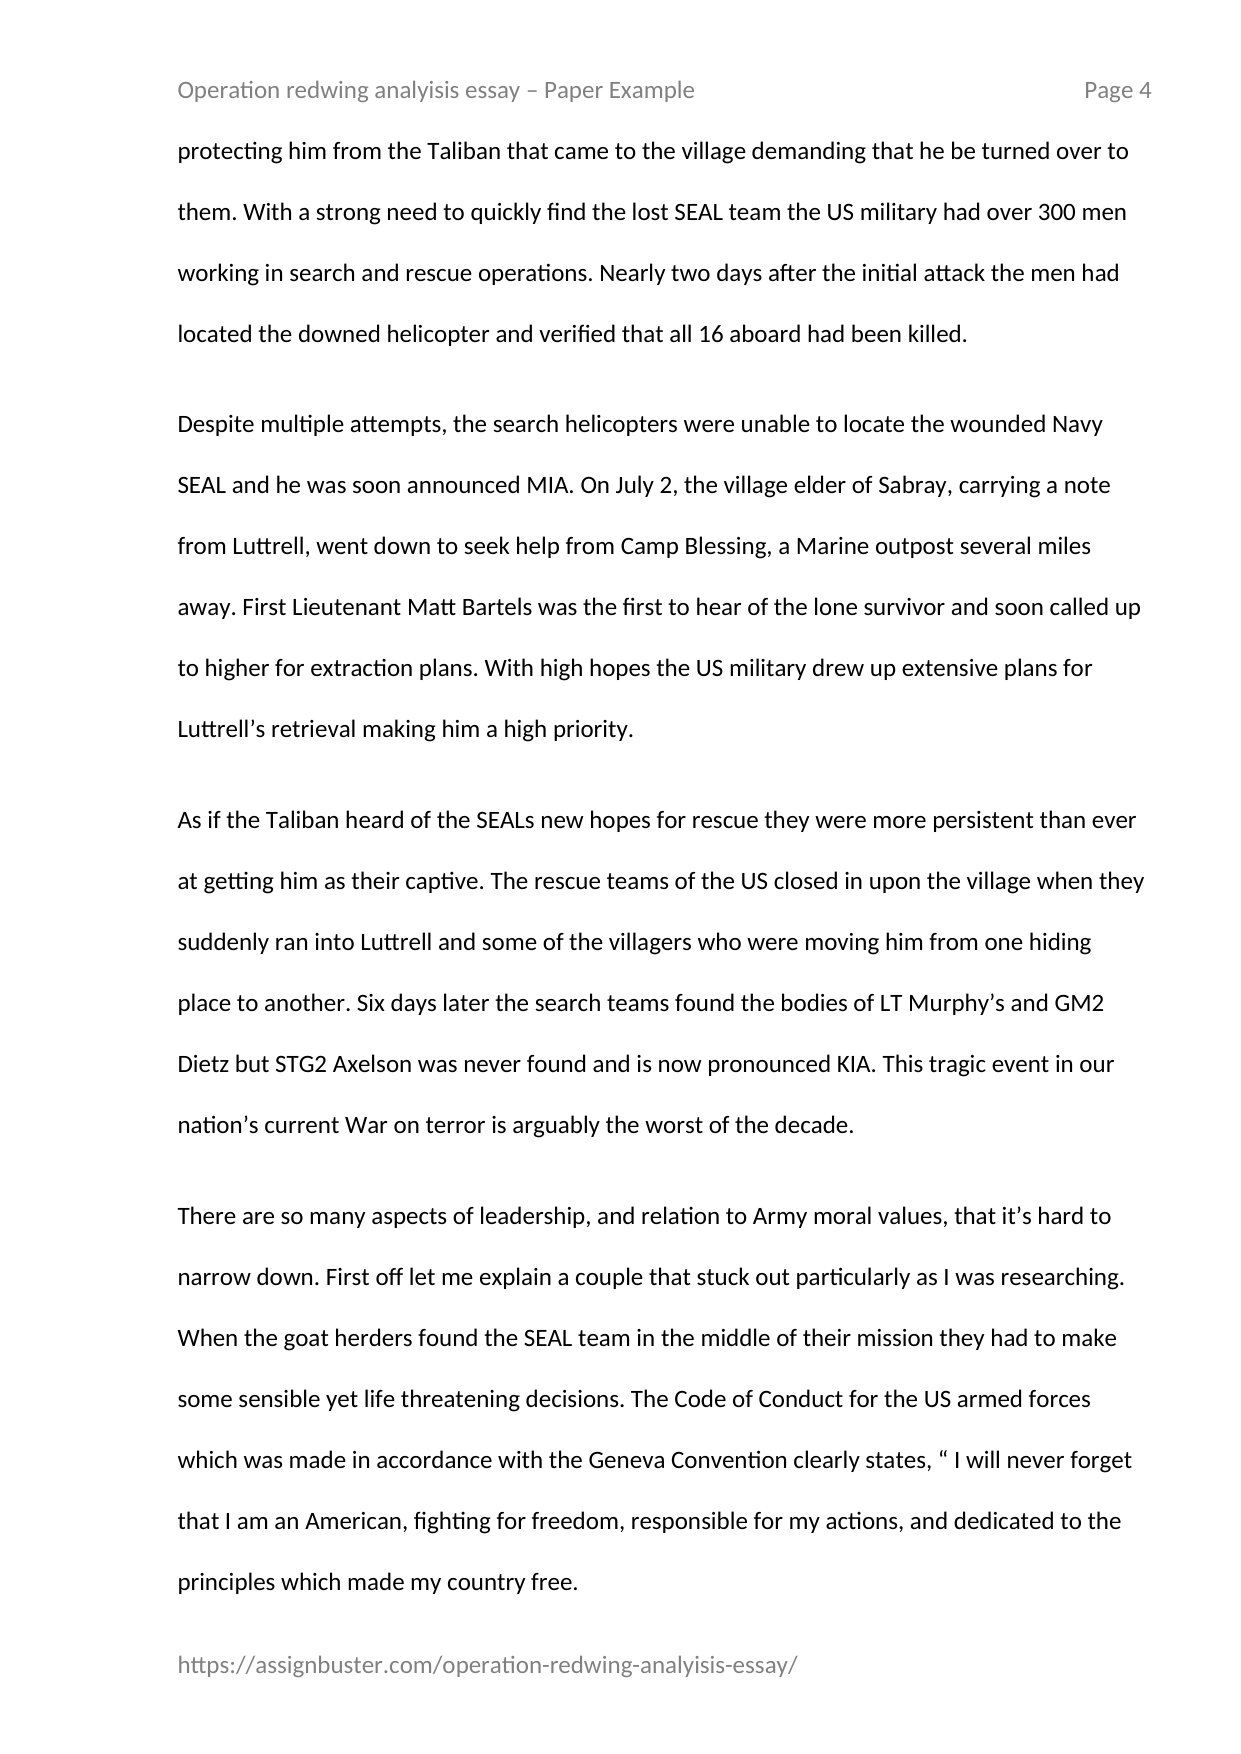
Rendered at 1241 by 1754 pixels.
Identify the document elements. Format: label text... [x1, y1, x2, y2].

text Despite multiple attempts, the search helicopters were unable to locate the wounded Navy SEAL and he was soon announced MIA. On July 2, the village elder of Sabray, carrying a note from Luttrell, went down to seek help from Camp Blessing, a Marine outpost several miles away. First Lieutenant Matt Bartels was the first to hear of the lone survivor and soon called up to higher for extraction plans. With high hopes the US military drew up extensive plans for Luttrell’s retrieval making him a high priority. [177, 408, 1152, 744]
text As if the Taliban heard of the SEALs new hopes for rescue they were more persistent than ever at getting him as their captive. The rescue teams of the US closed in upon the village when they suddenly ran into Luttrell and some of the villagers who were moving him from one hiding place to another. Six days later the search teams found the bodies of LT Murphy’s and GM2 Dietz but STG2 Axelson was never found and is now pronounced KIA. This tragic event in our nation’s current War on terror is arguably the worst of the decade. [177, 804, 1152, 1140]
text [177, 135, 1152, 348]
text There are so many aspects of leadership, and relation to Army moral values, that it’s hard to narrow down. First off let me explain a couple that stuck out particularly as I was researching. When the goat herders found the SEAL team in the middle of their mission they had to make some sensible yet life threatening decisions. The Code of Conduct for the US armed forces which was made in accordance with the Geneva Convention clearly states, “ I will never forget that I am an American, fighting for freedom, responsible for my actions, and dedicated to the principles which made my country free. [177, 1200, 1152, 1597]
